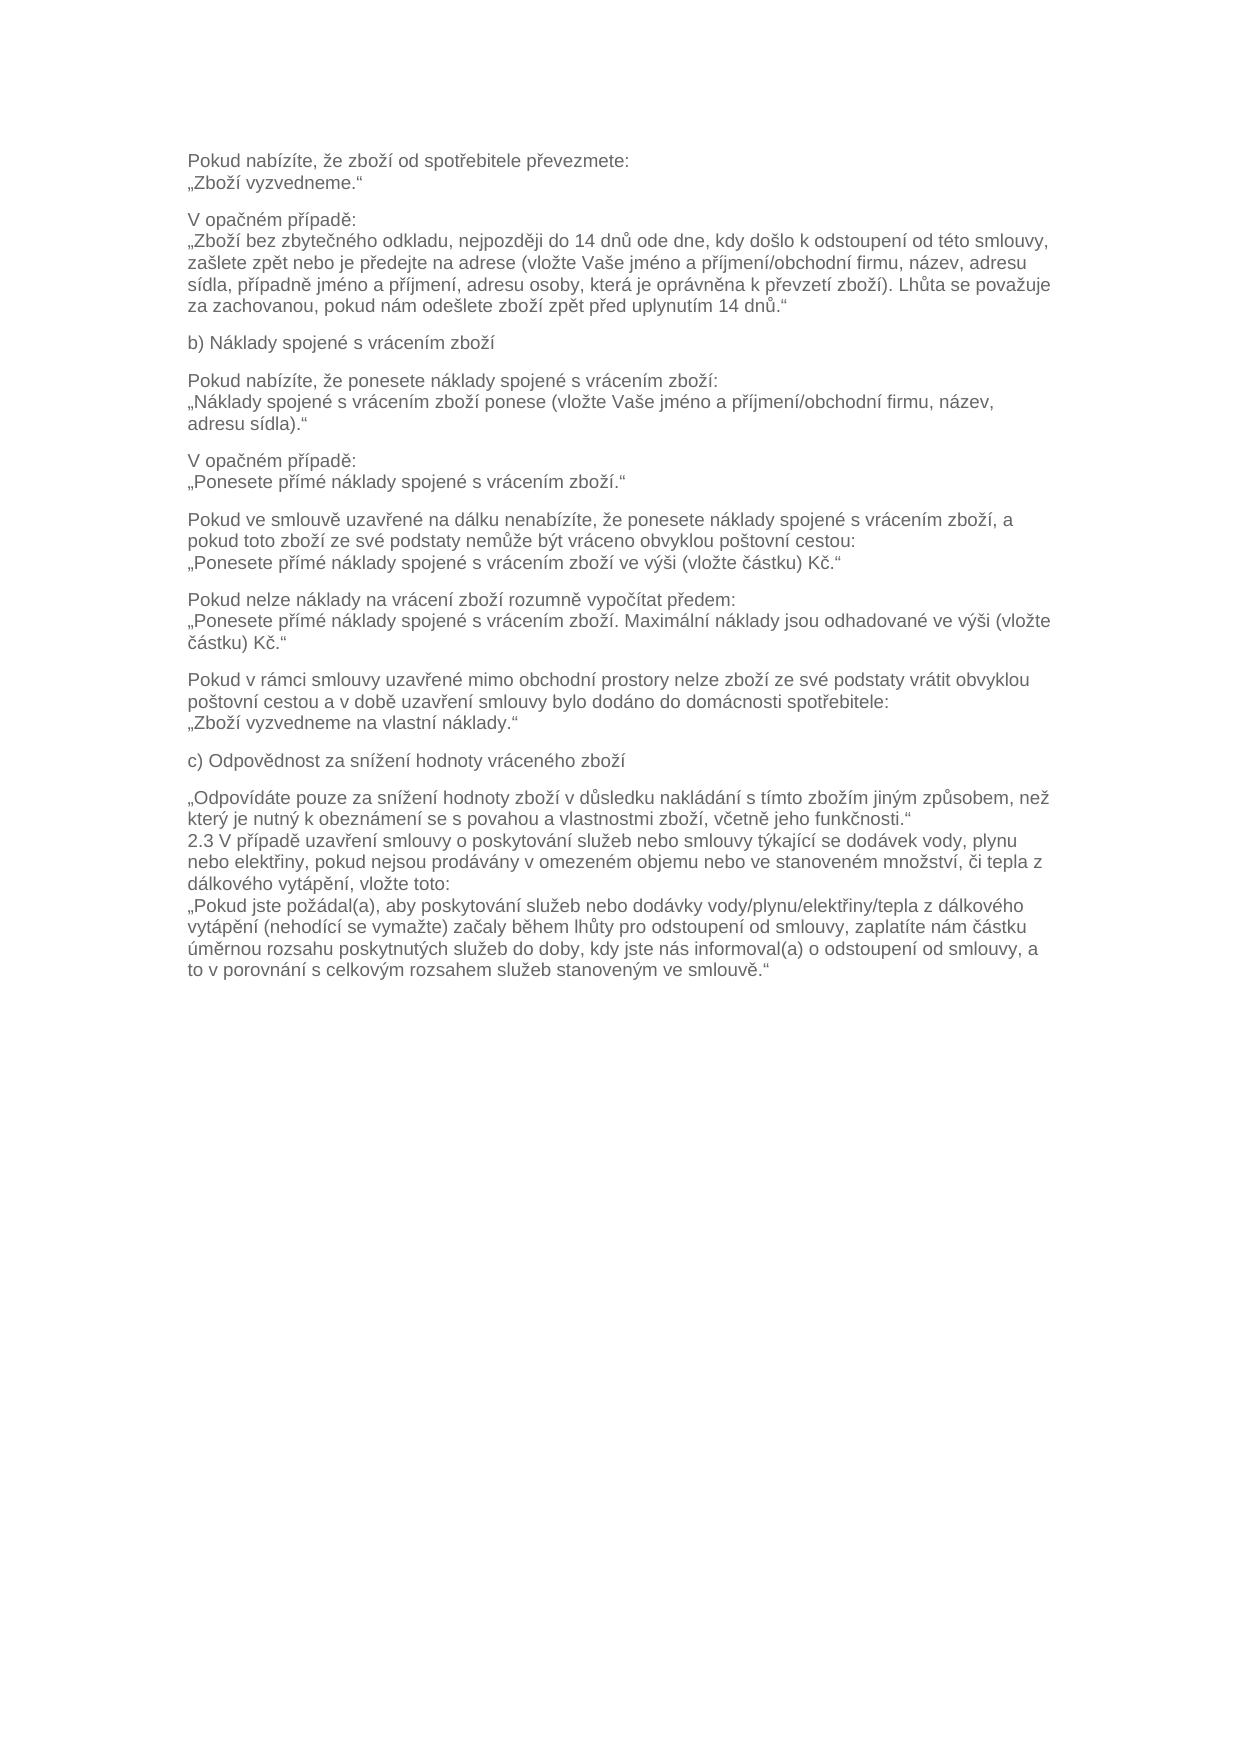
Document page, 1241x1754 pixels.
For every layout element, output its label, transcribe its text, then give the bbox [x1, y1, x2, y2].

text „Odpovídáte pouze za snížení hodnoty zboží v důsledku nakládání s tímto zbožím jiným způsobem, než který je nutný k obeznámení se s povahou a vlastnostmi zboží, včetně jeho funkčnosti.“ 2.3 V případě uzavření smlouvy o poskytování služeb nebo smlouvy týkající se dodávek vody, plynu nebo elektřiny, pokud nejsou prodávány v omezeném objemu nebo ve stanoveném množství, či tepla z dálkového vytápění, vložte toto: „Pokud jste požádal(a), aby poskytování služeb nebo dodávky vody/plynu/elektřiny/tepla z dálkového vytápění (nehodící se vymažte) začaly během lhůty pro odstoupení od smlouvy, zaplatíte nám částku úměrnou rozsahu poskytnutých služeb do doby, kdy jste nás informoval(a) o odstoupení od smlouvy, a to v porovnání s celkovým rozsahem služeb stanoveným ve smlouvě.“ [187, 787, 1053, 981]
text V opačném případě: „Ponesete přímé náklady spojené s vrácením zboží.“ [187, 450, 1053, 493]
text V opačném případě: „Zboží bez zbytečného odkladu, nejpozději do 14 dnů ode dne, kdy došlo k odstoupení od této smlouvy, zašlete zpět nebo je předejte na adrese (vložte Vaše jméno a příjmení/obchodní firmu, název, adresu sídla, případně jméno a příjmení, adresu osoby, která je oprávněna k převzetí zboží). Lhůta se považuje za zachovanou, pokud nám odešlete zboží zpět před uplynutím 14 dnů.“ [187, 209, 1053, 317]
text b) Náklady spojené s vrácením zboží [187, 332, 1053, 354]
text Pokud ve smlouvě uzavřené na dálku nenabízíte, že ponesete náklady spojené s vrácením zboží, a pokud toto zboží ze své podstaty nemůže být vráceno obvyklou poštovní cestou: „Ponesete přímé náklady spojené s vrácením zboží ve výši (vložte částku) Kč.“ [187, 508, 1053, 573]
text Pokud nabízíte, že zboží od spotřebitele převezmete: „Zboží vyzvedneme.“ [187, 150, 1053, 193]
text Pokud nelze náklady na vrácení zboží rozumně vypočítat předem: „Ponesete přímé náklady spojené s vrácením zboží. Maximální náklady jsou odhadované ve výši (vložte částku) Kč.“ [187, 589, 1053, 653]
text Pokud nabízíte, že ponesete náklady spojené s vrácením zboží: „Náklady spojené s vrácením zboží ponese (vložte Vaše jméno a příjmení/obchodní firmu, název, adresu sídla).“ [187, 369, 1053, 434]
text c) Odpovědnost za snížení hodnoty vráceného zboží [187, 749, 1053, 771]
text Pokud v rámci smlouvy uzavřené mimo obchodní prostory nelze zboží ze své podstaty vrátit obvyklou poštovní cestou a v době uzavření smlouvy bylo dodáno do domácnosti spotřebitele: „Zboží vyzvedneme na vlastní náklady.“ [187, 669, 1053, 734]
